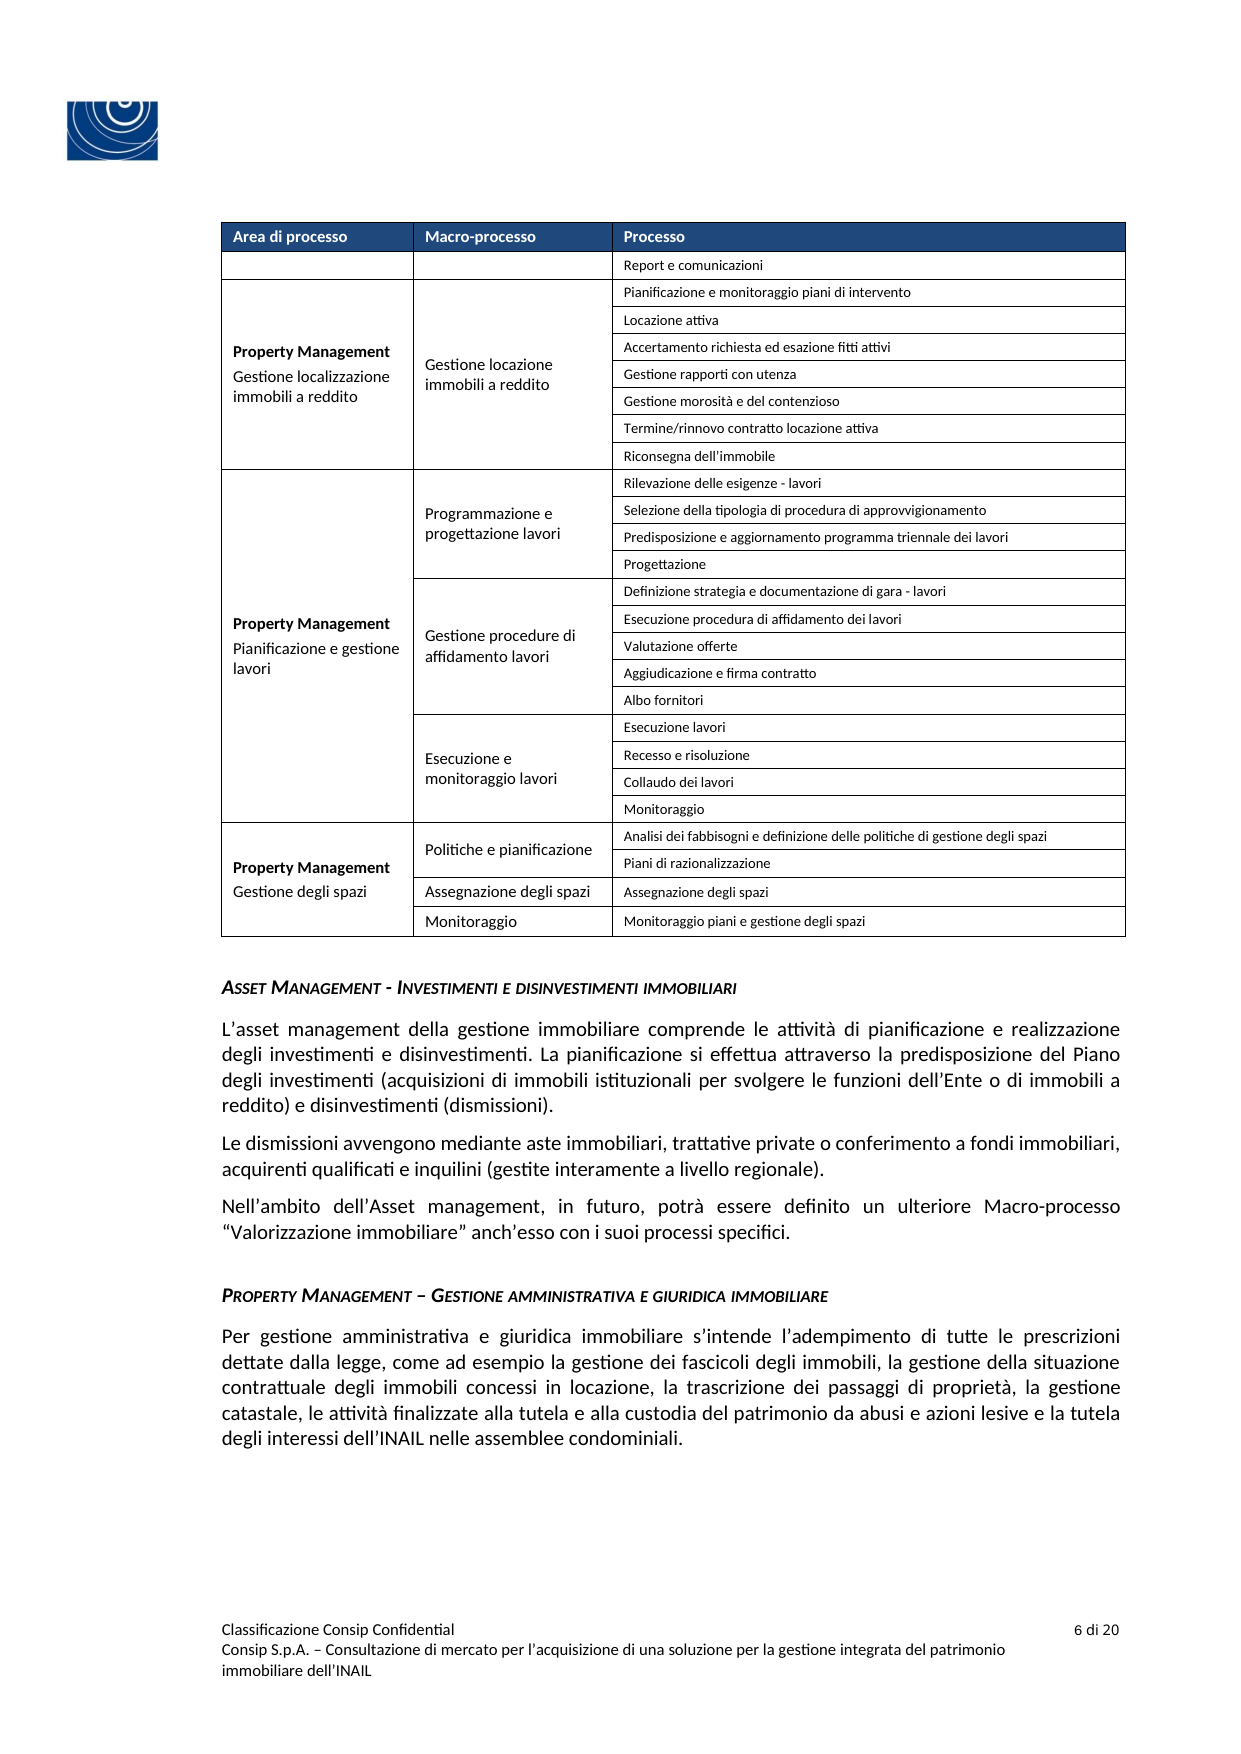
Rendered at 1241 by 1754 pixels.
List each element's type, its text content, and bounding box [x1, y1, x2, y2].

table_cell Piani di razionalizzazione [613, 850, 1125, 877]
table_cell Locazione attiva [613, 307, 1125, 333]
table_cell Selezione della tipologia di procedura di approvvigionamento [613, 497, 1125, 523]
table_cell Gestione rapporti con utenza [613, 361, 1125, 387]
picture [0, 0, 160, 162]
table_cell Accertamento richiesta ed esazione fitti attivi [613, 334, 1125, 360]
text Property Management – Gestione amministrativa e giuridica immobiliare [222, 1282, 1122, 1307]
table_cell Monitoraggio piani e gestione degli spazi [613, 907, 1125, 936]
table_cell Analisi dei fabbisogni e definizione delle politiche di gestione degli spazi [613, 823, 1125, 849]
table_cell Gestione morosità e del contenzioso [613, 388, 1125, 414]
table_cell Rilevazione delle esigenze - lavori [613, 470, 1125, 496]
table_cell Report e comunicazioni [613, 252, 1125, 278]
table_cell Property Management Gestione degli spazi [222, 823, 413, 936]
table_cell Esecuzione e monitoraggio lavori [414, 715, 612, 822]
text Le dismissioni avvengono mediante aste immobiliari, trattative private o conferimento a fondi immobiliari, acquirenti qualificati e inquilini (gestite interamente a livello regionale). [222, 1130, 1122, 1181]
text L’asset management della gestione immobiliare comprende le attività di pianificazione e realizzazione degli investimenti e disinvestimenti. La pianificazione si effettua attraverso la predisposizione del Piano degli investimenti (acquisizioni di immobili istituzionali per svolgere le funzioni dell’Ente o di immobili a reddito) e disinvestimenti (dismissioni). [222, 1016, 1122, 1118]
table_cell Collaudo dei lavori [613, 769, 1125, 795]
table_cell Pianificazione e monitoraggio piani di intervento [613, 280, 1125, 306]
table_cell Programmazione e progettazione lavori [414, 470, 612, 577]
table_cell Definizione strategia e documentazione di gara - lavori [613, 579, 1125, 605]
table_cell Assegnazione degli spazi [414, 878, 612, 906]
table_cell Esecuzione procedura di affidamento dei lavori [613, 606, 1125, 632]
text Nell’ambito dell’Asset management, in futuro, potrà essere definito un ulteriore Macro-processo “Valorizzazione immobiliare” anch’esso con i suoi processi specifici. [222, 1194, 1122, 1244]
text Asset Management - Investimenti e disinvestimenti immobiliari [222, 974, 1122, 1000]
table_cell Riconsegna dell’immobile [613, 443, 1125, 469]
table_cell Monitoraggio [414, 907, 612, 936]
table_cell Progettazione [613, 551, 1125, 577]
table_cell Property Management Gestione localizzazione immobili a reddito [222, 280, 413, 469]
table_cell Gestione locazione immobili a reddito [414, 280, 612, 469]
text Per gestione amministrativa e giuridica immobiliare s’intende l’adempimento di tutte le prescrizioni dettate dalla legge, come ad esempio la gestione dei fascicoli degli immobili, la gestione della situazione contrattuale degli immobili concessi in locazione, la trascrizione dei passaggi di proprietà, la gestione catastale, le attività finalizzate alla tutela e alla custodia del patrimonio da abusi e azioni lesive e la tutela degli interessi dell’INAIL nelle assemblee condominiali. [222, 1324, 1122, 1451]
table_cell Recesso e risoluzione [613, 742, 1125, 768]
table_cell Predisposizione e aggiornamento programma triennale dei lavori [613, 524, 1125, 550]
table_cell Politiche e pianificazione [414, 823, 612, 877]
table_cell Gestione procedure di affidamento lavori [414, 579, 612, 713]
table_cell Albo fornitori [613, 687, 1125, 713]
table_header Processo [613, 223, 1125, 251]
table_cell Termine/rinnovo contratto locazione attiva [613, 415, 1125, 442]
table_header Macro-processo [414, 223, 612, 251]
table_header Area di processo [222, 223, 413, 251]
table_cell Monitoraggio [613, 796, 1125, 822]
table_cell Property Management Pianificazione e gestione lavori [222, 470, 413, 822]
table_cell Aggiudicazione e firma contratto [613, 660, 1125, 686]
table_cell Esecuzione lavori [613, 715, 1125, 741]
table_cell Assegnazione degli spazi [613, 878, 1125, 906]
table_cell Valutazione offerte [613, 633, 1125, 659]
